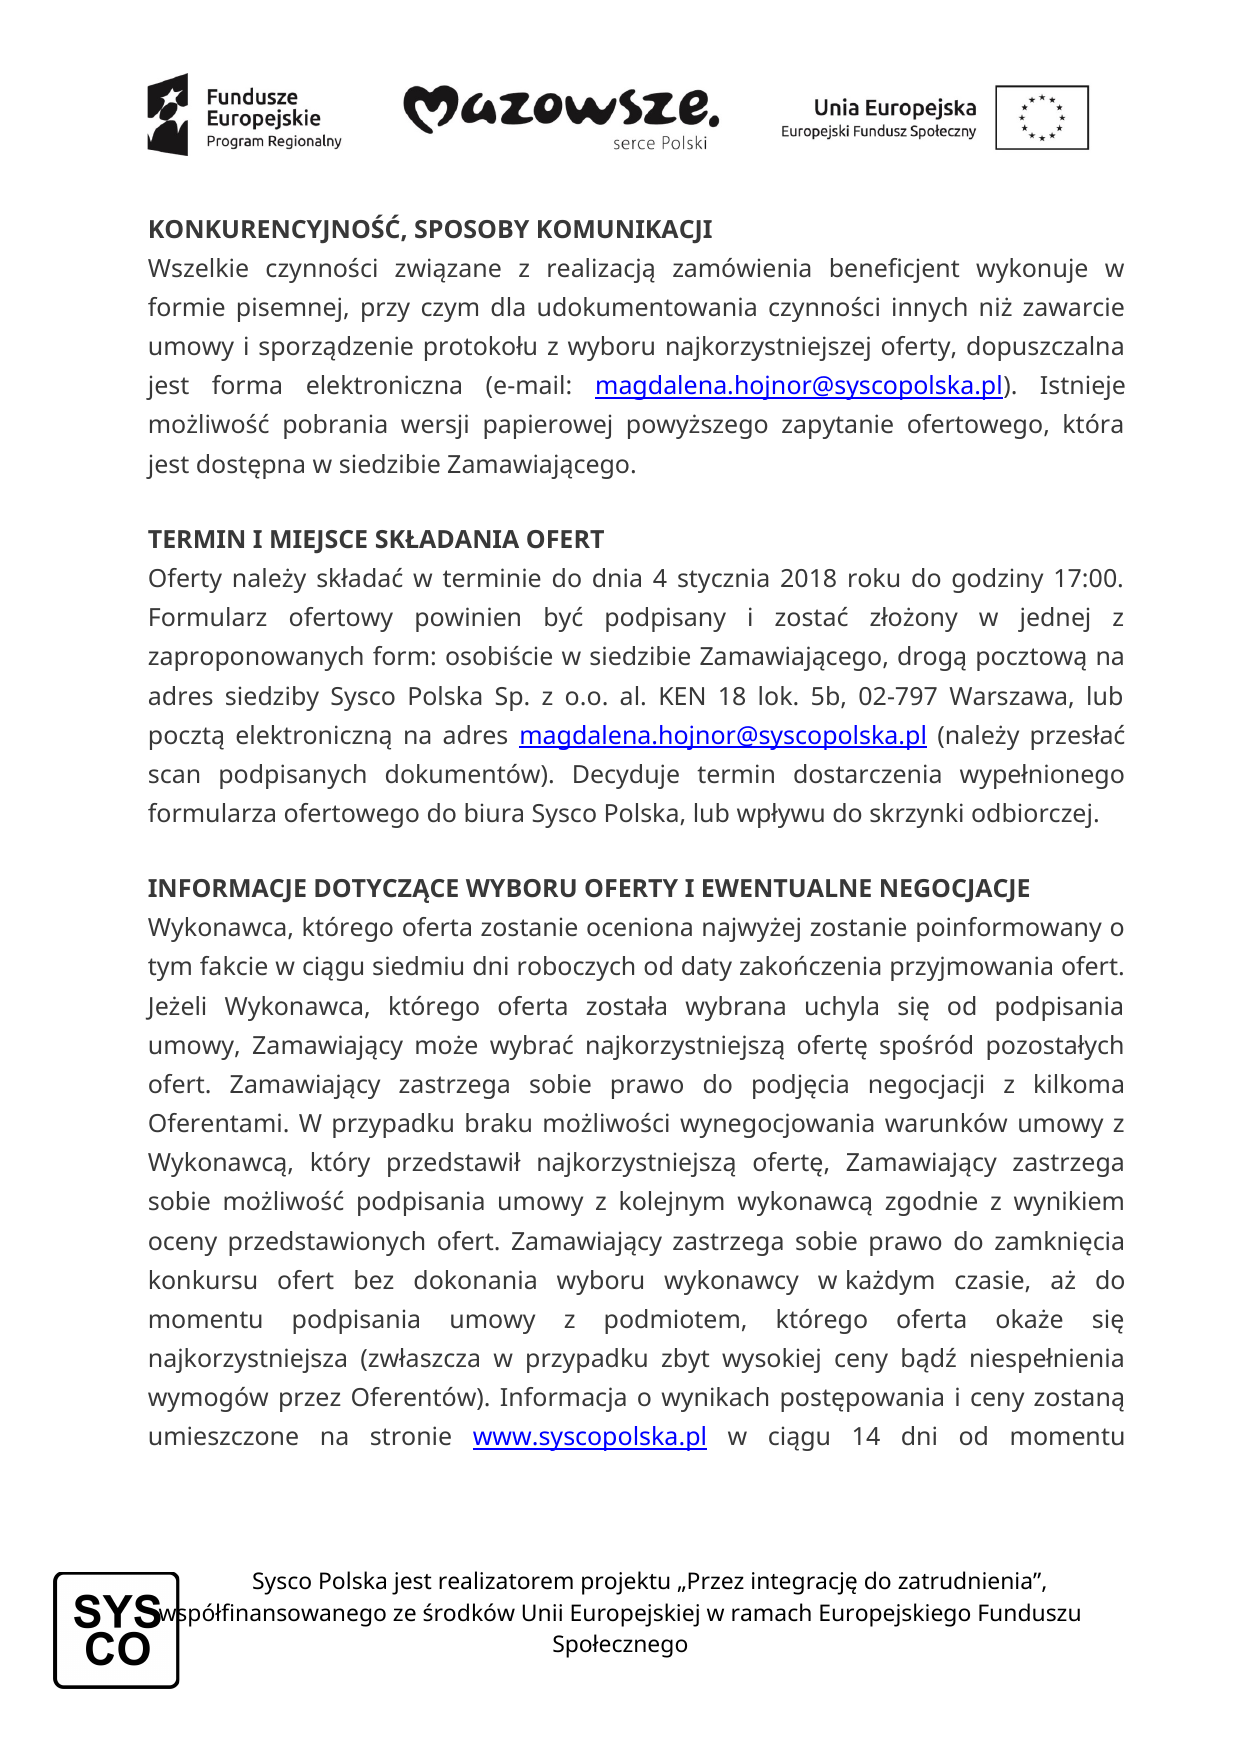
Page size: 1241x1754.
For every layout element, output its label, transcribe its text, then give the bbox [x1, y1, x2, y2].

picture [53, 1572, 180, 1689]
picture [147, 73, 1093, 156]
